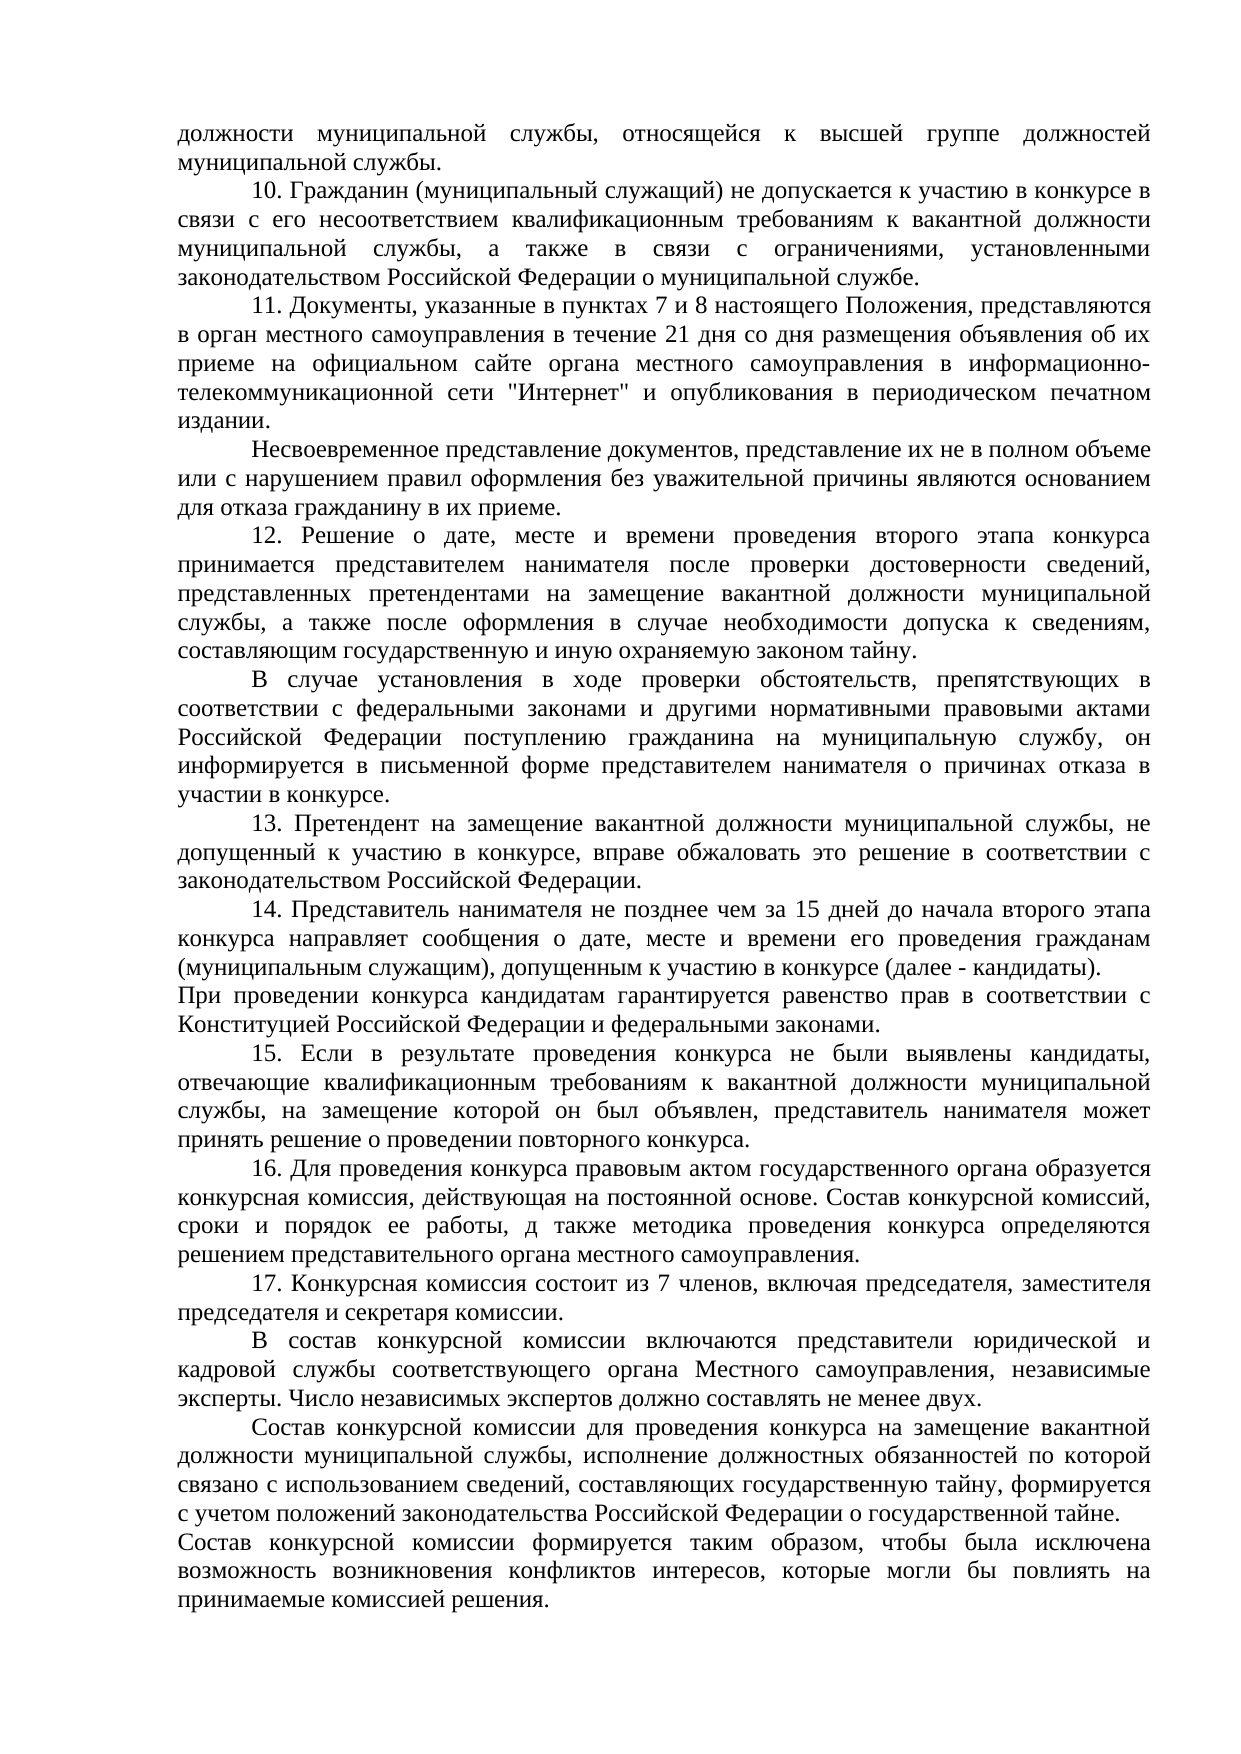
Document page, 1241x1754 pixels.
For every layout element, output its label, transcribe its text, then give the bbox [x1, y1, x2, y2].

text 10. Гражданин (муниципальный служащий) не допускается к участию в конкурсе в связи с его несоответствием квалификационным требованиям к вакантной должности муниципальной службы, а также в связи с ограничениями, установленными законодательством Российской Федерации о муниципальной службе. [177, 176, 1152, 291]
text 15. Если в результате проведения конкурса не были выявлены кандидаты, отвечающие квалификационным требованиям к вакантной должности муниципальной службы, на замещение которой он был объявлен, представитель нанимателя может принять решение о проведении повторного конкурса. [177, 1038, 1152, 1153]
text 11. Документы, указанные в пунктах 7 и 8 настоящего Положения, представляются в орган местного самоуправления в течение 21 дня со дня размещения объявления об их приеме на официальном сайте органа местного самоуправления в информационно-телекоммуникационной сети "Интернет" и опубликования в периодическом печатном издании. [177, 291, 1152, 434]
text 16. Для проведения конкурса правовым актом государственного органа образуется конкурсная комиссия, действующая на постоянной основе. Состав конкурсной комиссий, сроки и порядок ее работы, д также методика проведения конкурса определяются решением представительного органа местного самоуправления. [177, 1153, 1152, 1268]
text В состав конкурсной комиссии включаются представители юридической и кадровой службы соответствующего органа Местного самоуправления, независимые эксперты. Число независимых экспертов должно составлять не менее двух. [177, 1326, 1152, 1412]
text 13. Претендент на замещение вакантной должности муниципальной службы, не допущенный к участию в конкурсе, вправе обжаловать это решение в соответствии с законодательством Российской Федерации. [177, 808, 1152, 894]
text При проведении конкурса кандидатам гарантируется равенство прав в соответствии с Конституцией Российской Федерации и федеральными законами. [177, 981, 1152, 1038]
text Несвоевременное представление документов, представление их не в полном объеме или с нарушением правил оформления без уважительной причины являются основанием для отказа гражданину в их приеме. [177, 434, 1152, 521]
text В случае установления в ходе проверки обстоятельств, препятствующих в соответствии с федеральными законами и другими нормативными правовыми актами Российской Федерации поступлению гражданина на муниципальную службу, он информируется в письменной форме представителем нанимателя о причинах отказа в участии в конкурсе. [177, 664, 1152, 808]
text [177, 118, 1152, 176]
text Состав конкурсной комиссии формируется таким образом, чтобы была исключена возможность возникновения конфликтов интересов, которые могли бы повлиять на принимаемые комиссией решения. [177, 1527, 1152, 1613]
text Состав конкурсной комиссии для проведения конкурса на замещение вакантной должности муниципальной службы, исполнение должностных обязанностей по которой связано с использованием сведений, составляющих государственную тайну, формируется с учетом положений законодательства Российской Федерации о государственной тайне. [177, 1412, 1152, 1527]
text 12. Решение о дате, месте и времени проведения второго этапа конкурса принимается представителем нанимателя после проверки достоверности сведений, представленных претендентами на замещение вакантной должности муниципальной службы, а также после оформления в случае необходимости допуска к сведениям, составляющим государственную и иную охраняемую законом тайну. [177, 521, 1152, 664]
text 17. Конкурсная комиссия состоит из 7 членов, включая председателя, заместителя председателя и секретаря комиссии. [177, 1268, 1152, 1326]
text 14. Представитель нанимателя не позднее чем за 15 дней до начала второго этапа конкурса направляет сообщения о дате, месте и времени его проведения гражданам (муниципальным служащим), допущенным к участию в конкурсе (далее - кандидаты). [177, 894, 1152, 981]
